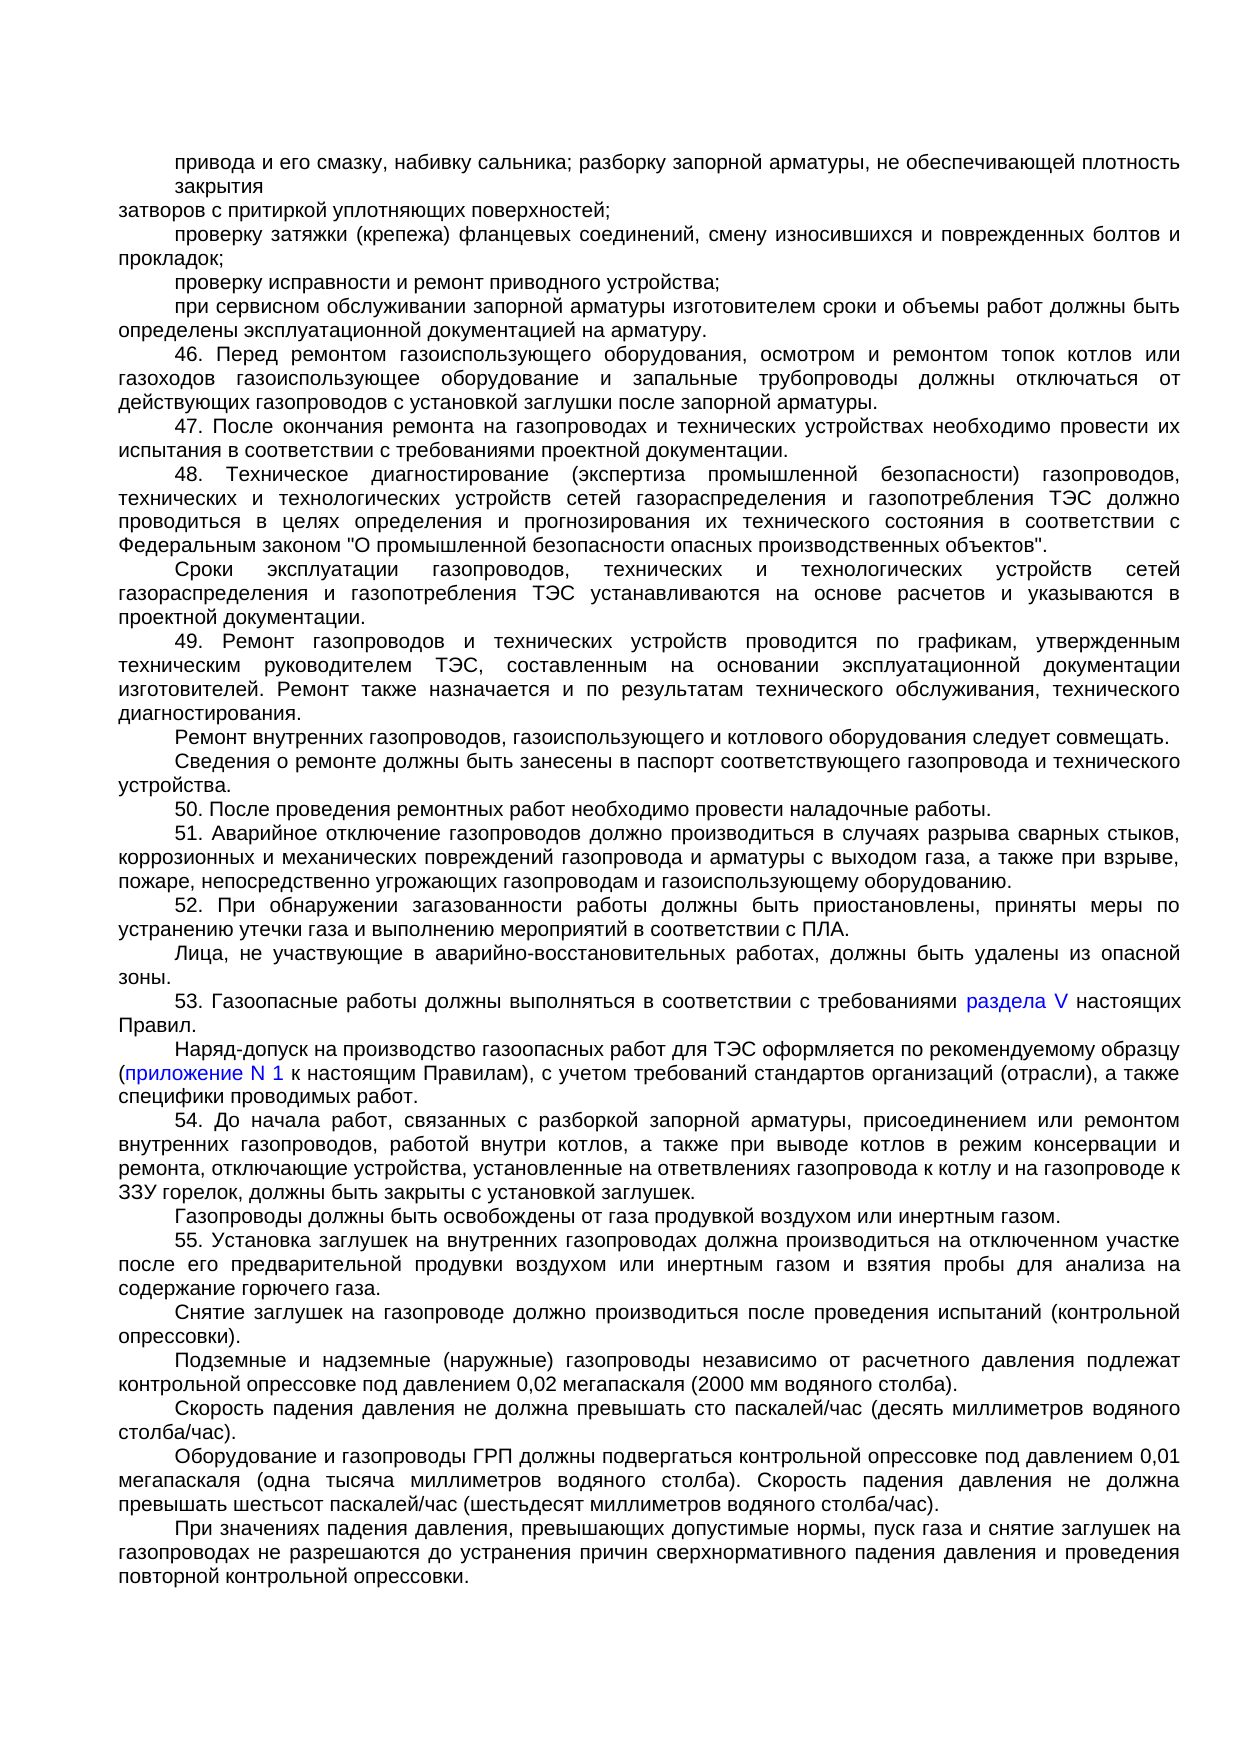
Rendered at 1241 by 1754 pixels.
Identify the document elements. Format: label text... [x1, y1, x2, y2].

text Скорость падения давления не должна превышать сто паскалей/час (десять миллиметров водяного столба/час). [118, 1396, 1181, 1444]
text 55. Установка заглушек на внутренних газопроводах должна производиться на отключенном участке после его предварительной продувки воздухом или инертным газом и взятия пробы для анализа на содержание горючего газа. [118, 1228, 1181, 1300]
text 51. Аварийное отключение газопроводов должно производиться в случаях разрыва сварных стыков, коррозионных и механических повреждений газопровода и арматуры с выходом газа, а также при взрыве, пожаре, непосредственно угрожающих газопроводам и газоиспользующему оборудованию. [118, 821, 1181, 893]
text Газопроводы должны быть освобождены от газа продувкой воздухом или инертным газом. [118, 1204, 1181, 1228]
text 47. После окончания ремонта на газопроводах и технических устройствах необходимо провести их испытания в соответствии с требованиями проектной документации. [118, 413, 1181, 461]
text При значениях падения давления, превышающих допустимые нормы, пуск газа и снятие заглушек на газопроводах не разрешаются до устранения причин сверхнормативного падения давления и проведения повторной контрольной опрессовки. [118, 1516, 1181, 1587]
text Оборудование и газопроводы ГРП должны подвергаться контрольной опрессовке под давлением 0,01 мегапаскаля (одна тысяча миллиметров водяного столба). Скорость падения давления не должна превышать шестьсот паскалей/час (шестьдесят миллиметров водяного столба/час). [118, 1444, 1181, 1516]
text Подземные и надземные (наружные) газопроводы независимо от расчетного давления подлежат контрольной опрессовке под давлением 0,02 мегапаскаля (2000 мм водяного столба). [118, 1348, 1181, 1396]
text проверку исправности и ремонт приводного устройства; [118, 270, 1181, 294]
text Наряд-допуск на производство газоопасных работ для ТЭС оформляется по рекомендуемому образцу (приложение N 1 к настоящим Правилам), с учетом требований стандартов организаций (отрасли), а также специфики проводимых работ. [118, 1036, 1181, 1108]
text 48. Техническое диагностирование (экспертиза промышленной безопасности) газопроводов, технических и технологических устройств сетей газораспределения и газопотребления ТЭС должно проводиться в целях определения и прогнозирования их технического состояния в соответствии с Федеральным законом "О промышленной безопасности опасных производственных объектов". [118, 461, 1181, 557]
text Ремонт внутренних газопроводов, газоиспользующего и котлового оборудования следует совмещать. [118, 725, 1181, 749]
text Сроки эксплуатации газопроводов, технических и технологических устройств сетей газораспределения и газопотребления ТЭС устанавливаются на основе расчетов и указываются в проектной документации. [118, 557, 1181, 629]
text Снятие заглушек на газопроводе должно производиться после проведения испытаний (контрольной опрессовки). [118, 1300, 1181, 1348]
text 50. После проведения ремонтных работ необходимо провести наладочные работы. [118, 797, 1181, 821]
text Лица, не участвующие в аварийно-восстановительных работах, должны быть удалены из опасной зоны. [118, 941, 1181, 988]
text 53. Газоопасные работы должны выполняться в соответствии с требованиями раздела V настоящих Правил. [118, 988, 1181, 1036]
text проверку затяжки (крепежа) фланцевых соединений, смену износившихся и поврежденных болтов и прокладок; [118, 222, 1181, 270]
text при сервисном обслуживании запорной арматуры изготовителем сроки и объемы работ должны быть определены эксплуатационной документацией на арматуру. [118, 294, 1181, 342]
text затворов с притиркой уплотняющих поверхностей; [118, 198, 1181, 222]
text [174, 150, 1181, 198]
text 46. Перед ремонтом газоиспользующего оборудования, осмотром и ремонтом топок котлов или газоходов газоиспользующее оборудование и запальные трубопроводы должны отключаться от действующих газопроводов с установкой заглушки после запорной арматуры. [118, 342, 1181, 413]
text 54. До начала работ, связанных с разборкой запорной арматуры, присоединением или ремонтом внутренних газопроводов, работой внутри котлов, а также при выводе котлов в режим консервации и ремонта, отключающие устройства, установленные на ответвлениях газопровода к котлу и на газопроводе к ЗЗУ горелок, должны быть закрыты с установкой заглушек. [118, 1108, 1181, 1204]
text 52. При обнаружении загазованности работы должны быть приостановлены, приняты меры по устранению утечки газа и выполнению мероприятий в соответствии с ПЛА. [118, 893, 1181, 941]
text Сведения о ремонте должны быть занесены в паспорт соответствующего газопровода и технического устройства. [118, 749, 1181, 797]
text 49. Ремонт газопроводов и технических устройств проводится по графикам, утвержденным техническим руководителем ТЭС, составленным на основании эксплуатационной документации изготовителей. Ремонт также назначается и по результатам технического обслуживания, технического диагностирования. [118, 629, 1181, 725]
